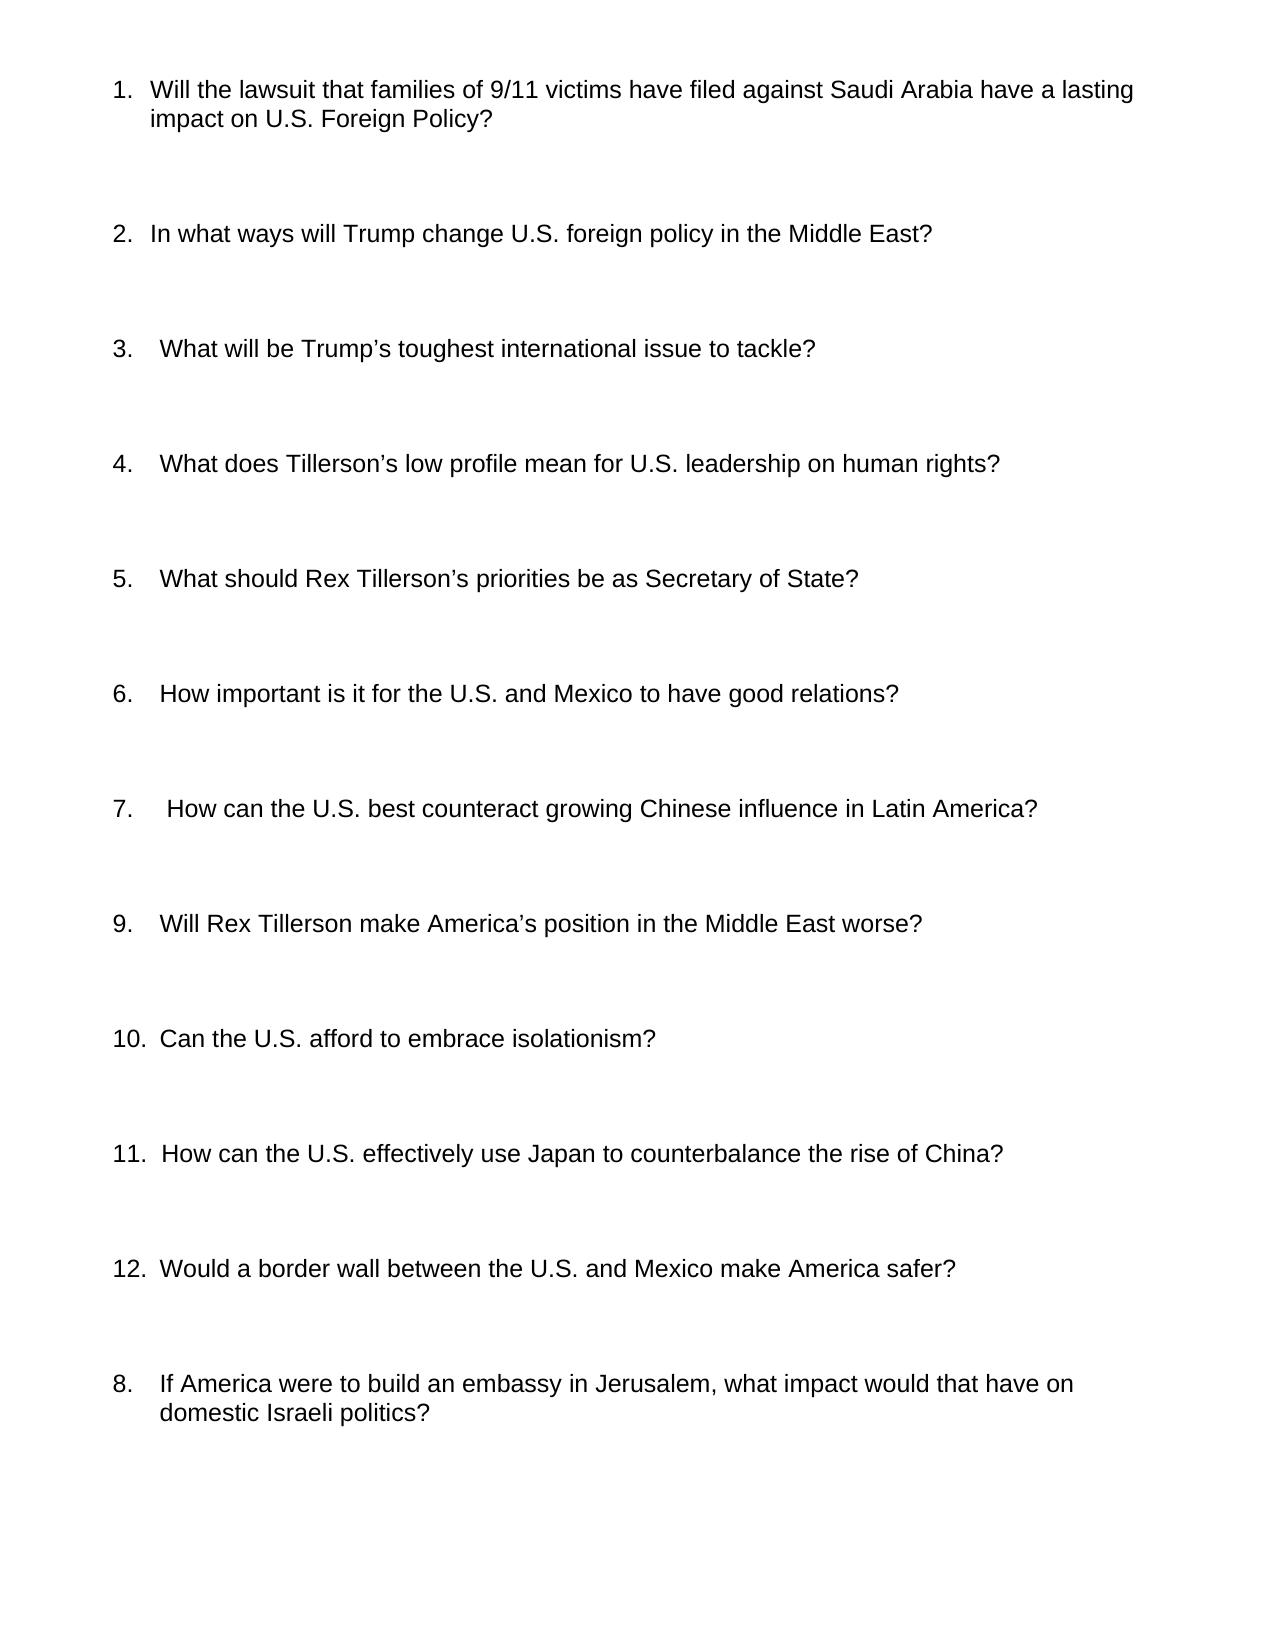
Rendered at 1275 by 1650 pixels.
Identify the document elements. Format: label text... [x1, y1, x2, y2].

text 2. In what ways will Trump change U.S. foreign policy in the Middle East? [112, 219, 1162, 247]
text 5. What should Rex Tillerson’s priorities be as Secretary of State? [112, 564, 1162, 592]
text 1. Will the lawsuit that families of 9/11 victims have filed against Saudi Arabia have a lasting impact on U.S. Foreign Policy? [112, 75, 1162, 132]
text 6. How important is it for the U.S. and Mexico to have good relations? [112, 679, 1162, 707]
text 7. How can the U.S. best counteract growing Chinese influence in Latin America? [112, 794, 1162, 822]
text 11. How can the U.S. effectively use Japan to counterbalance the rise of China? [112, 1139, 1162, 1167]
text 3. What will be Trump’s toughest international issue to tackle? [112, 334, 1162, 362]
text 8. If America were to build an embassy in Jerusalem, what impact would that have on domestic Israeli politics? [112, 1369, 1162, 1426]
text 4. What does Tillerson’s low profile mean for U.S. leadership on human rights? [112, 449, 1162, 477]
text 12. Would a border wall between the U.S. and Mexico make America safer? [112, 1254, 1162, 1282]
text 9. Will Rex Tillerson make America’s position in the Middle East worse? [112, 909, 1162, 937]
text 10. Can the U.S. afford to embrace isolationism? [112, 1024, 1162, 1052]
